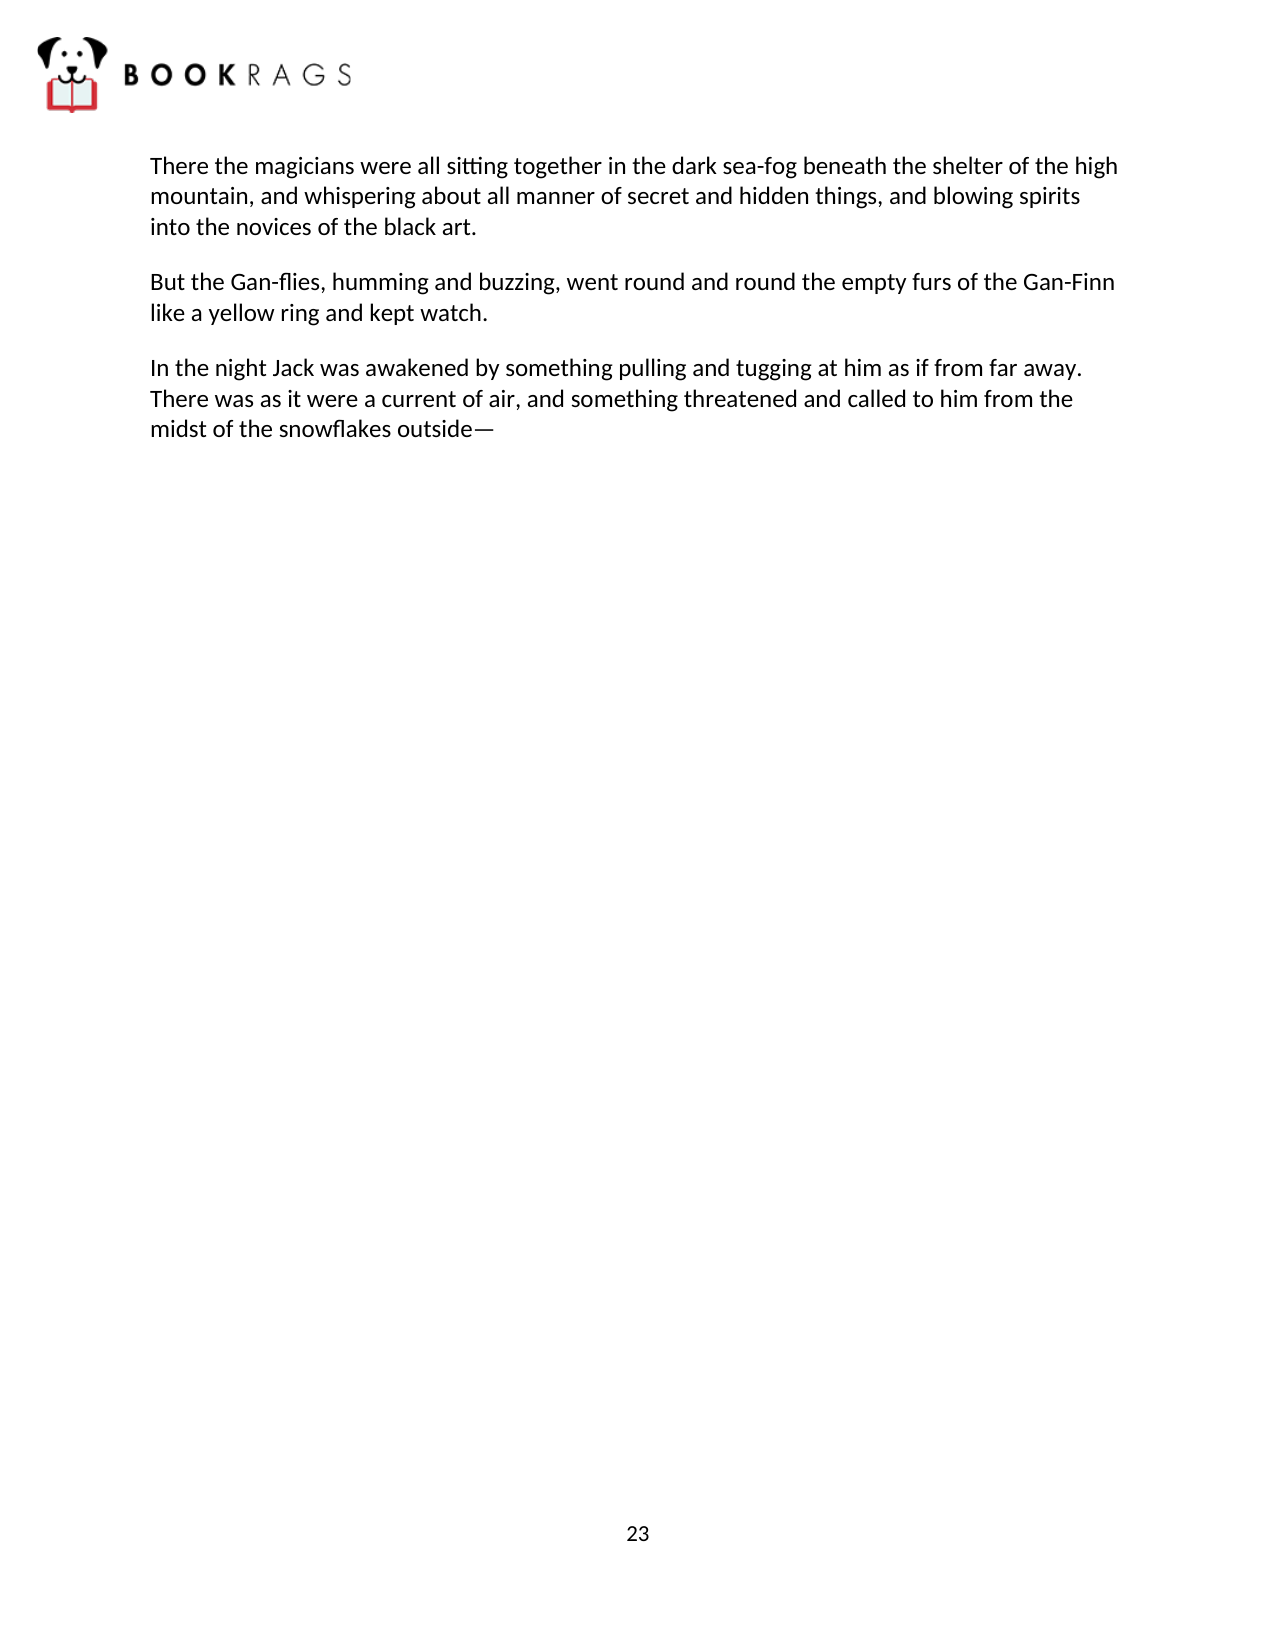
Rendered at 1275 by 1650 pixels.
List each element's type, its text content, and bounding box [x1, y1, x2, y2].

text In the night Jack was awakened by something pulling and tugging at him as if from far away. There was as it were a current of air, and something threatened and called to him from the midst of the snowflakes outside—­ [150, 353, 1125, 444]
text But the Gan-flies, humming and buzzing, went round and round the empty furs of the Gan-Finn like a yellow ring and kept watch. [150, 267, 1125, 328]
picture [37, 37, 351, 113]
text There the magicians were all sitting together in the dark sea-fog beneath the shelter of the high mountain, and whispering about all manner of secret and hidden things, and blowing spirits into the novices of the black art. [150, 150, 1125, 242]
